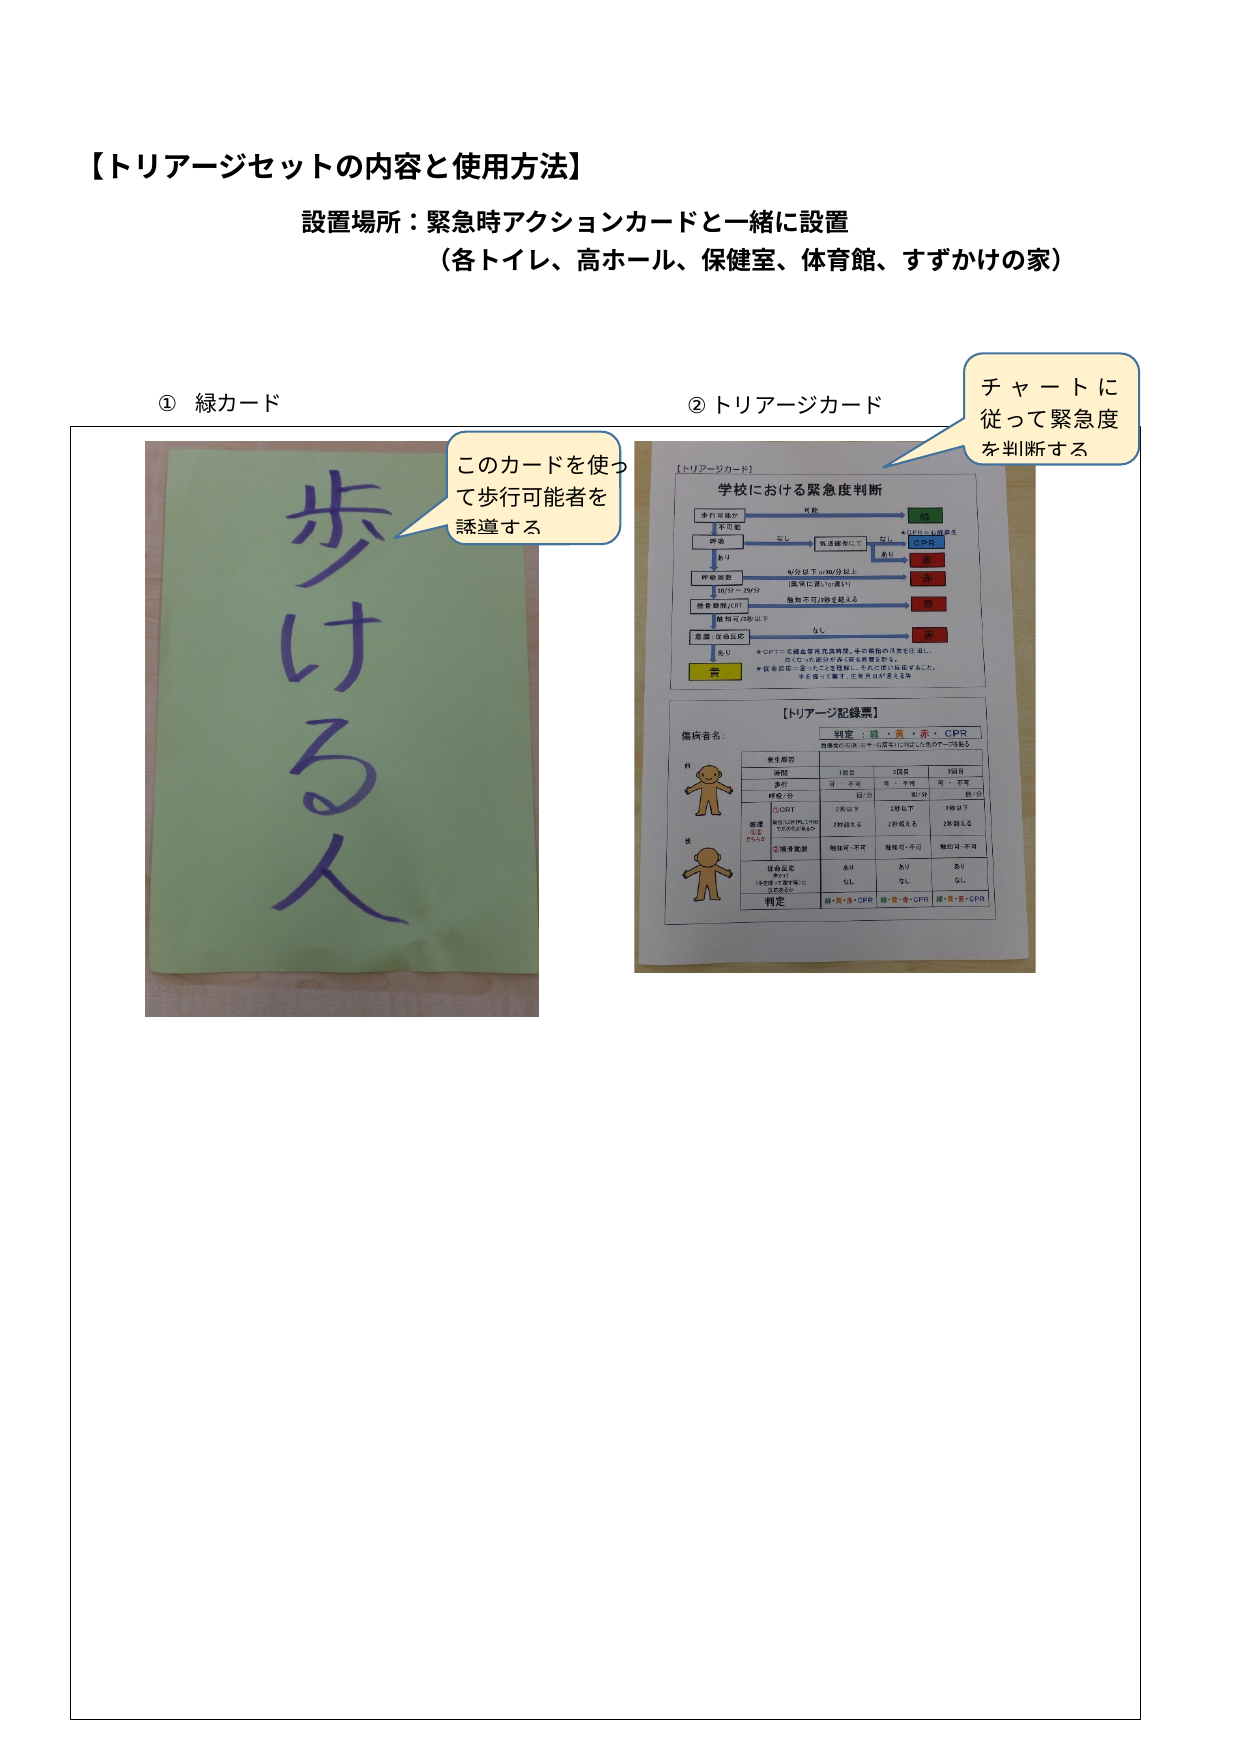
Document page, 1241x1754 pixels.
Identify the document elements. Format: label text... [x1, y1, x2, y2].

text （各トイレ、高ホール、保健室、体育館、すずかけの家） [75, 239, 1165, 277]
picture [145, 441, 539, 1017]
text 【トリアージセットの内容と使用方法】 [75, 127, 1165, 202]
text 設置場所：緊急時アクションカードと一緒に設置 [75, 202, 1165, 239]
picture [634, 441, 1036, 973]
